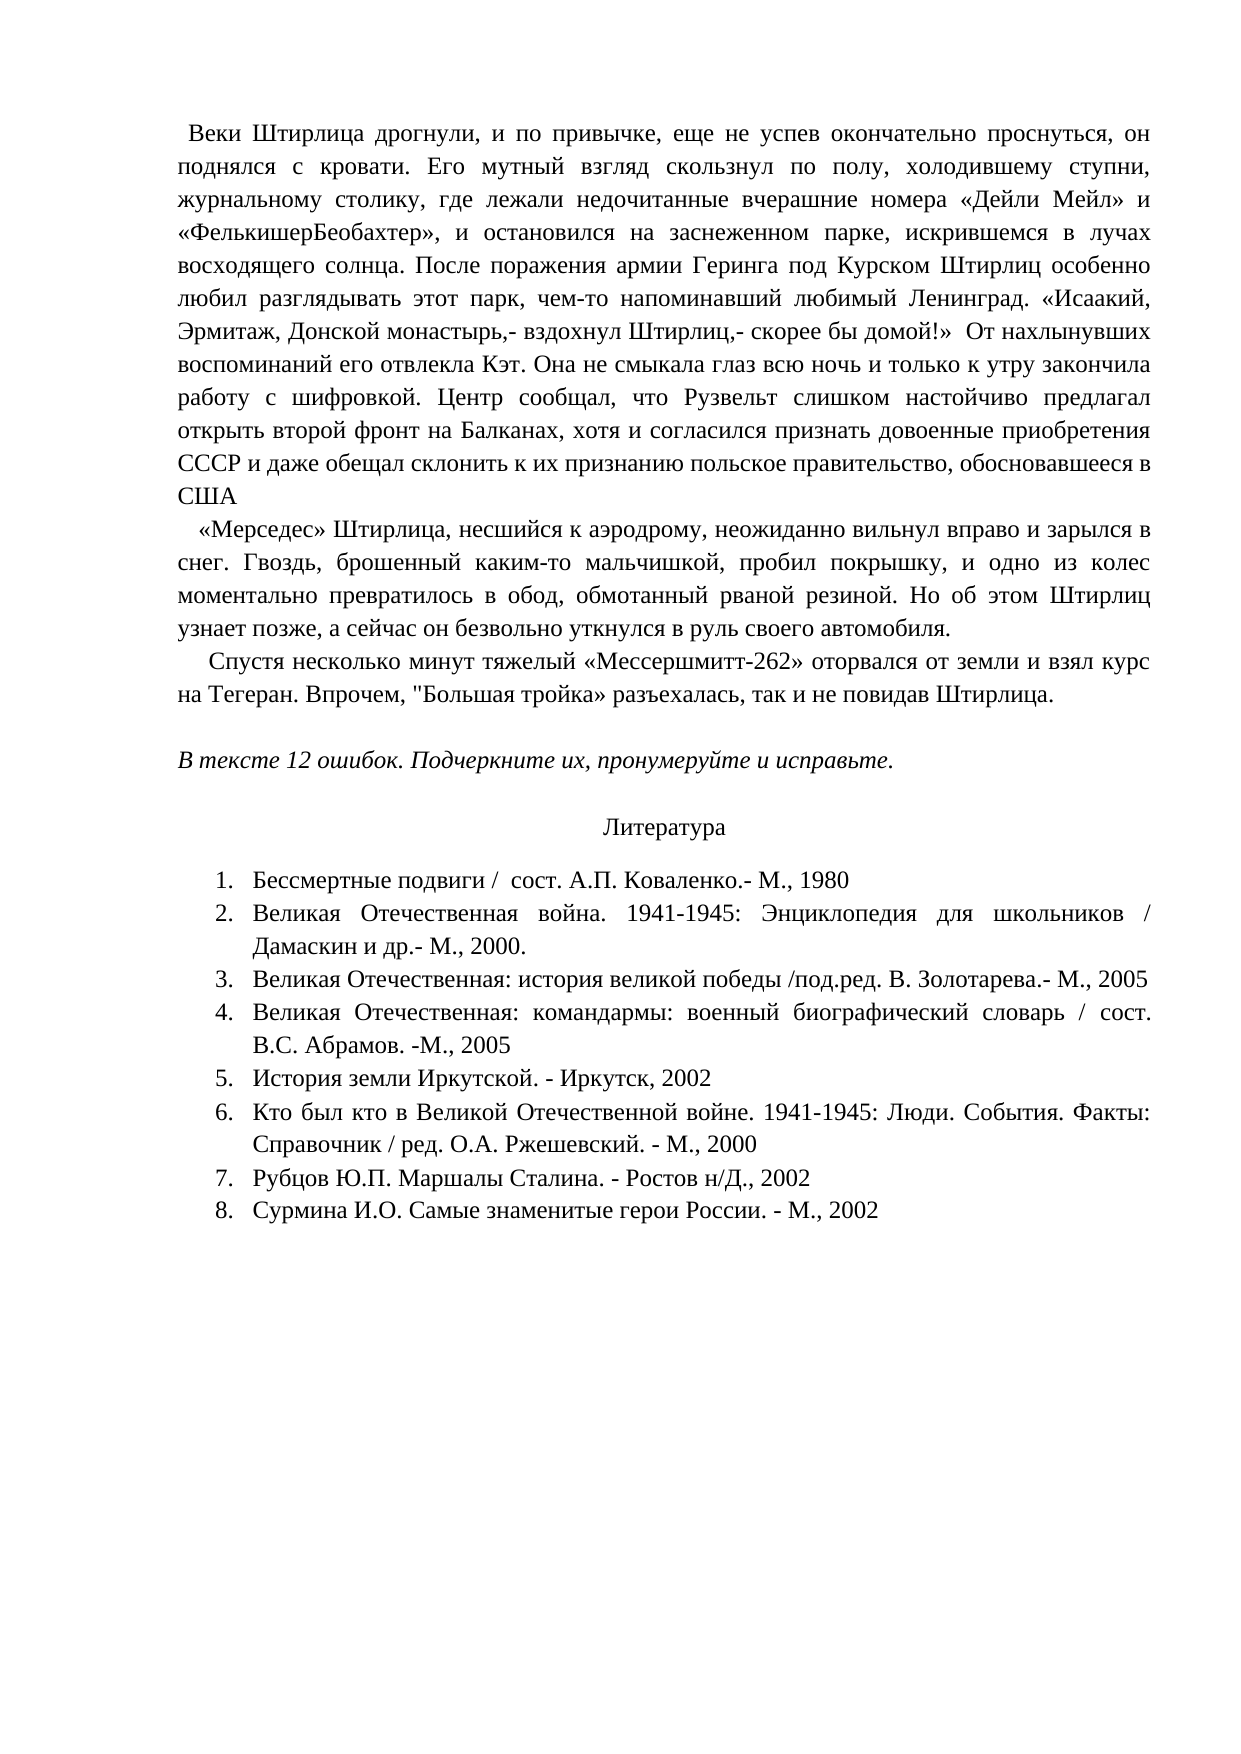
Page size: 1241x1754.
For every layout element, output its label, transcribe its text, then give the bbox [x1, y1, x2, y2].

list Рубцов Ю.П. Маршалы Сталина. - Ростов н/Д., 2002 [215, 1163, 1152, 1191]
list Кто был кто в Великой Отечественной войне. 1941-1945: Люди. События. Факты: Справочник / ред. О.А. Ржешевский. - М., 2000 [215, 1097, 1152, 1158]
list История земли Иркутской. - Иркутск, 2002 [215, 1063, 1152, 1092]
text Веки Штирлица дрогнули, и по привычке, еще не успев окончательно проснуться, он поднялся с кровати. Его мутный взгляд скользнул по полу, холодившему ступни, журнальному столику, где лежали недочитанные вчерашние номера «Дейли Мейл» и «ФелькишерБеобахтер», и остановился на заснеженном парке, искрившемся в лучах восходящего солнца. После поражения армии Геринга под Курском Штирлиц особенно любил разглядывать этот парк, чем-то напоминавший любимый Ленинград. «Исаакий, Эрмитаж, Донской монастырь,- вздохнул Штирлиц,- скорее бы домой!» От нахлынувших воспоминаний его отвлекла Кэт. Она не смыкала глаз всю ночь и только к утру закончила работу с шифровкой. Центр сообщал, что Рузвельт слишком настойчиво предлагал открыть второй фронт на Балканах, хотя и согласился признать довоенные приобретения СССР и даже обещал склонить к их признанию польское правительство, обосновавшееся в США [177, 118, 1152, 510]
list Великая Отечественная: история великой победы /под.ред. В. Золотарева.- М., 2005 [215, 964, 1152, 993]
text «Мерседес» Штирлица, несшийся к аэродрому, неожиданно вильнул вправо и зарылся в снег. Гвоздь, брошенный каким-то мальчишкой, пробил покрышку, и одно из колес моментально превратилось в обод, обмотанный рваной резиной. Но об этом Штирлиц узнает позже, а сейчас он безвольно уткнулся в руль своего автомобиля. [177, 514, 1152, 642]
list Великая Отечественная война. 1941-1945: Энциклопедия для школьников / Дамаскин и др.- М., 2000. [215, 898, 1152, 960]
list Бессмертные подвиги / сост. А.П. Коваленко.- М., 1980 [215, 865, 1152, 894]
text В тексте 12 ошибок. Подчеркните их, пронумеруйте и исправьте. [177, 746, 1152, 774]
text Литература [177, 812, 1152, 840]
text Спустя несколько минут тяжелый «Мессершмитт-262» оторвался от земли и взял курс на Тегеран. Впрочем, "Большая тройка» разъехалась, так и не повидав Штирлица. [177, 646, 1152, 708]
list Великая Отечественная: командармы: военный биографический словарь / cост. В.С. Абрамов. -М., 2005 [215, 997, 1152, 1059]
list Сурмина И.О. Самые знаменитые герои России. - М., 2002 [215, 1196, 1152, 1224]
